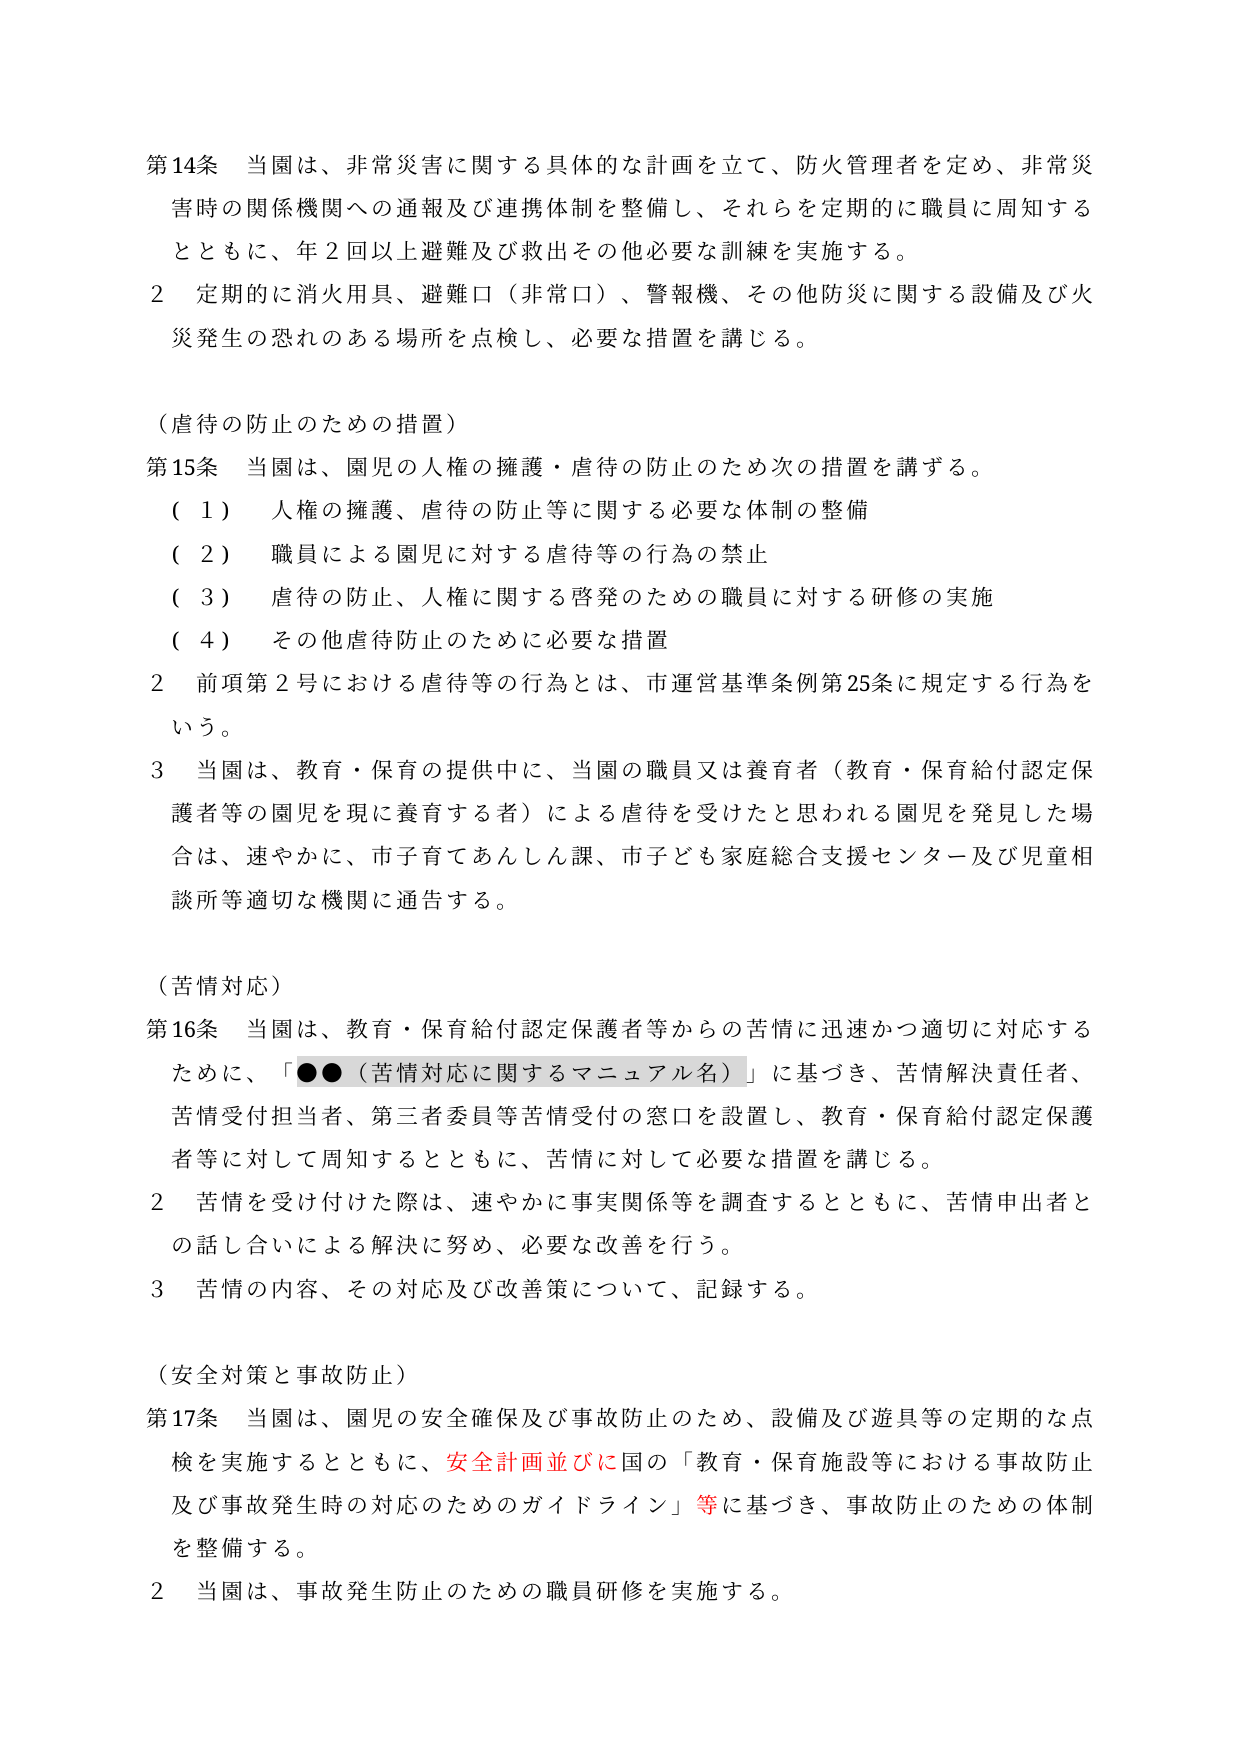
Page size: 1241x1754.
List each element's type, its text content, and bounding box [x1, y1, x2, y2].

text ２ 苦情を受け付けた際は、速やかに事実関係等を調査するとともに、苦情申出者との話し合いによる解決に努め、必要な改善を行う。 [147, 1179, 1097, 1266]
text （虐待の防止のための措置） [147, 401, 1097, 445]
text (１) 人権の擁護、虐待の防止等に関する必要な体制の整備 [147, 488, 1097, 531]
text 第16条 当園は、教育・保育給付認定保護者等からの苦情に迅速かつ適切に対応するために、「●●（苦情対応に関するマニュアル名）」に基づき、苦情解決責任者、苦情受付担当者、第三者委員等苦情受付の窓口を設置し、教育・保育給付認定保護者等に対して周知するとともに、苦情に対して必要な措置を講じる。 [147, 1007, 1097, 1179]
text 第17条 当園は、園児の安全確保及び事故防止のため、設備及び遊具等の定期的な点検を実施するとともに、安全計画並びに国の「教育・保育施設等における事故防止及び事故発生時の対応のためのガイドライン」等に基づき、事故防止のための体制を整備する。 [147, 1396, 1097, 1569]
text （安全対策と事故防止） [147, 1352, 1097, 1396]
text (２) 職員による園児に対する虐待等の行為の禁止 [147, 531, 1097, 574]
text ２ 当園は、事故発生防止のための職員研修を実施する。 [147, 1569, 1097, 1612]
text ２ 前項第２号における虐待等の行為とは、市運営基準条例第25条に規定する行為をいう。 [147, 661, 1097, 747]
text (３) 虐待の防止、人権に関する啓発のための職員に対する研修の実施 [147, 574, 1097, 618]
text 第14条 当園は、非常災害に関する具体的な計画を立て、防火管理者を定め、非常災害時の関係機関への通報及び連携体制を整備し、それらを定期的に職員に周知するとともに、年２回以上避難及び救出その他必要な訓練を実施する。 [147, 142, 1097, 272]
text （苦情対応） [147, 963, 1097, 1007]
text (４) その他虐待防止のために必要な措置 [147, 618, 1097, 661]
text ３ 当園は、教育・保育の提供中に、当園の職員又は養育者（教育・保育給付認定保護者等の園児を現に養育する者）による虐待を受けたと思われる園児を発見した場合は、速やかに、市子育てあんしん課、市子ども家庭総合支援センター及び児童相談所等適切な機関に通告する。 [147, 747, 1097, 920]
text ２ 定期的に消火用具、避難口（非常口）、警報機、その他防災に関する設備及び火災発生の恐れのある場所を点検し、必要な措置を講じる。 [147, 272, 1097, 358]
text 第15条 当園は、園児の人権の擁護・虐待の防止のため次の措置を講ずる。 [147, 445, 1097, 488]
text ３ 苦情の内容、その対応及び改善策について、記録する。 [147, 1266, 1097, 1309]
